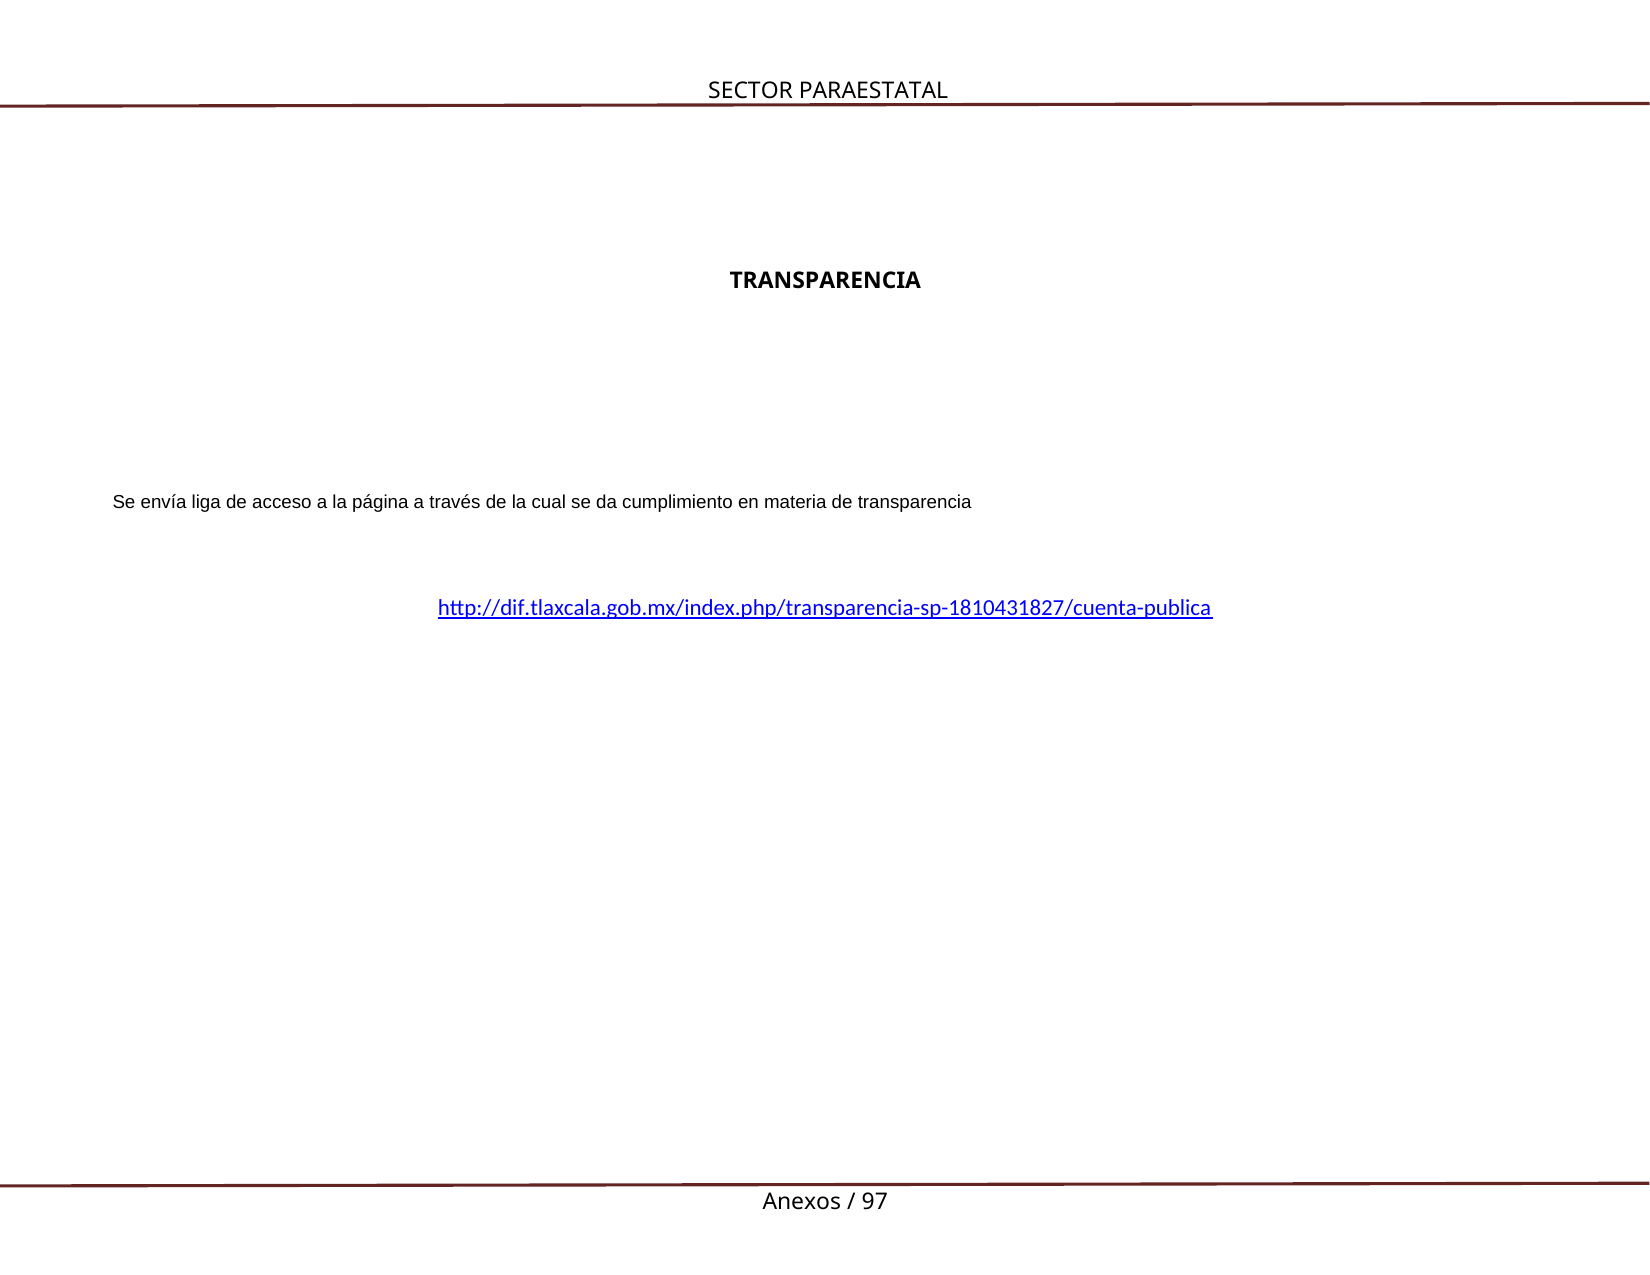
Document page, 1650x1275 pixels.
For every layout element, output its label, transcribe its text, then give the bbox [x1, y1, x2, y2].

text http://dif.tlaxcala.gob.mx/index.php/transparencia-sp-1810431827/cuenta-publica [112, 593, 1538, 621]
text Se envía liga de acceso a la página a través de la cual se da cumplimiento en materia de transparencia [112, 491, 1538, 512]
text TRANSPARENCIA [112, 263, 1538, 295]
